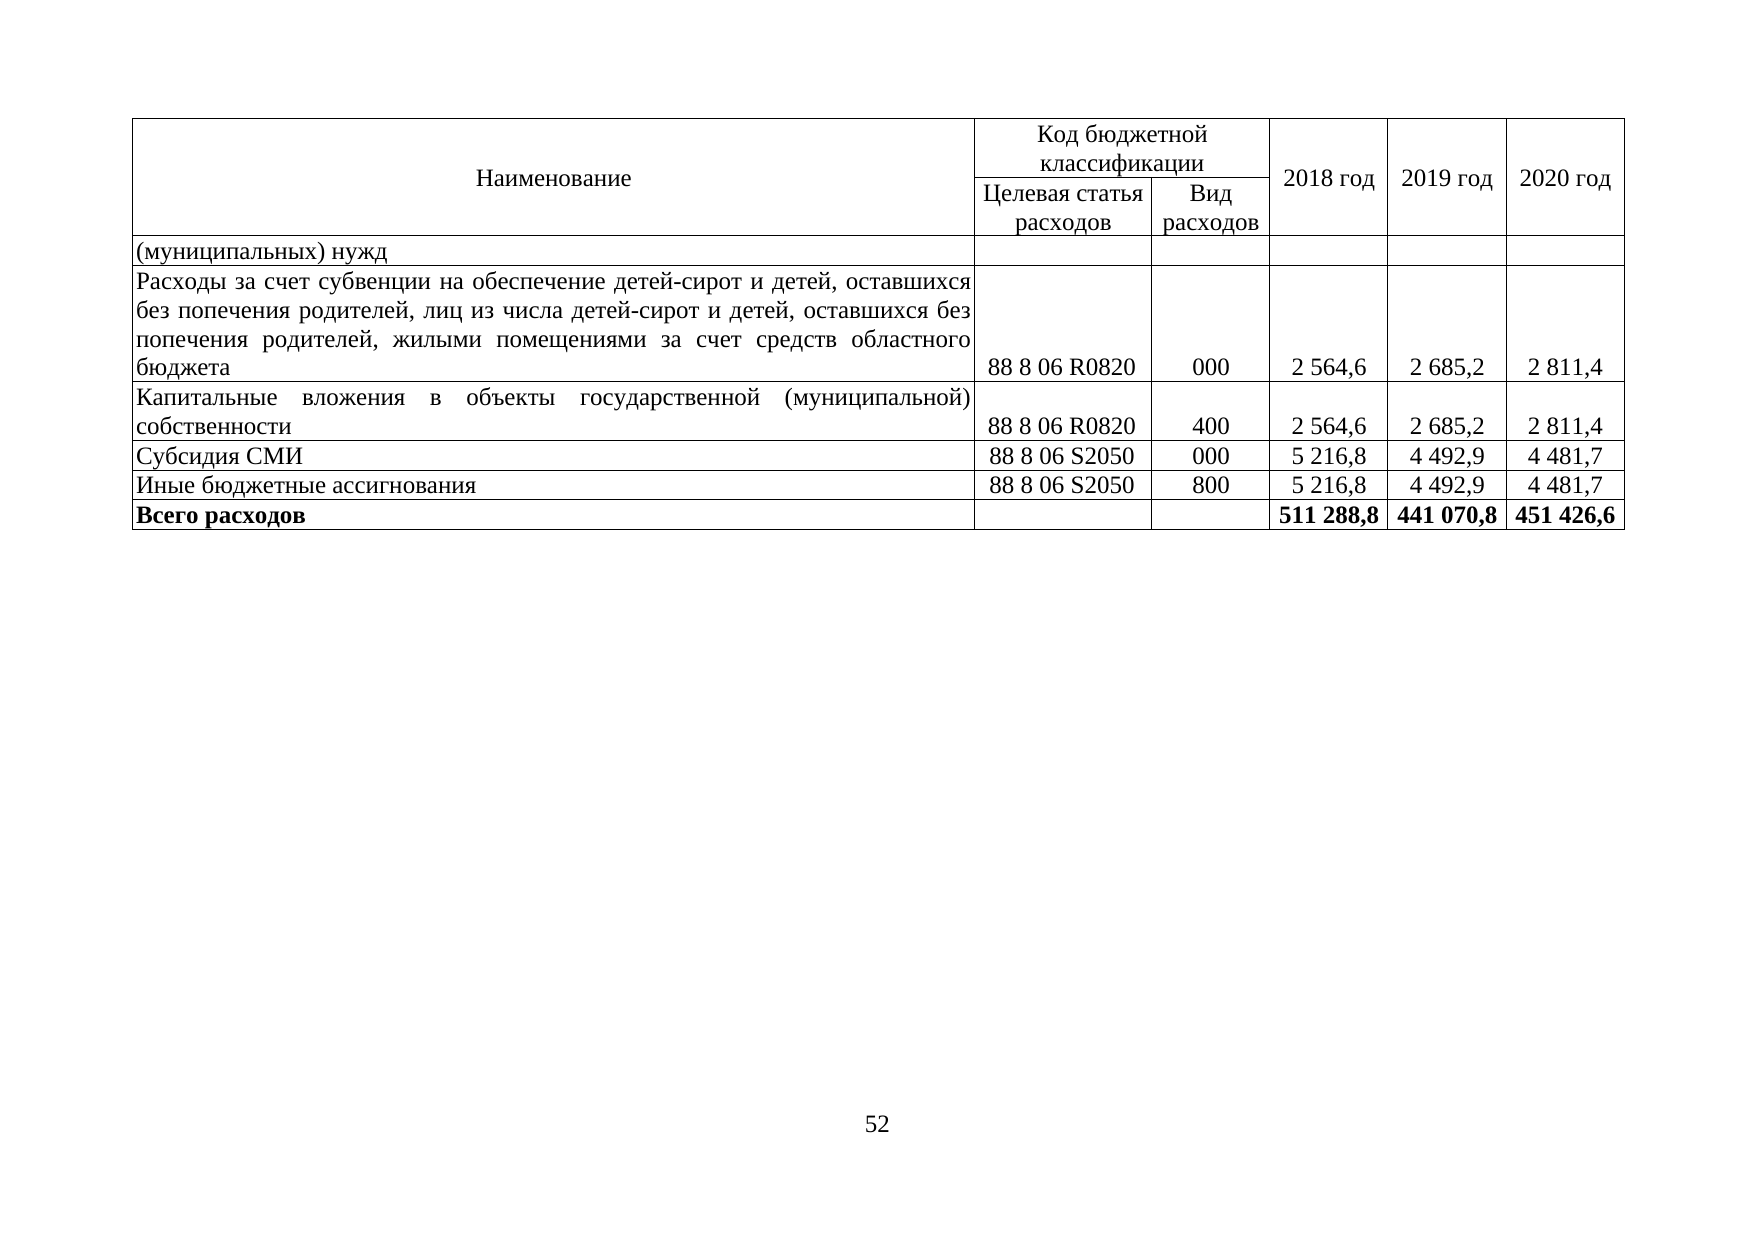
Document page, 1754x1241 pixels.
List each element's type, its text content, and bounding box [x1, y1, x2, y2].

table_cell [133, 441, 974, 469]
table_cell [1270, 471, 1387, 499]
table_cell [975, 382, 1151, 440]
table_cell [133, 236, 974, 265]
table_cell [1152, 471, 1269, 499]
table_header 2020 год [1507, 119, 1624, 235]
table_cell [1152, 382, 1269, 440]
table_cell Целевая статья расходов [975, 178, 1151, 235]
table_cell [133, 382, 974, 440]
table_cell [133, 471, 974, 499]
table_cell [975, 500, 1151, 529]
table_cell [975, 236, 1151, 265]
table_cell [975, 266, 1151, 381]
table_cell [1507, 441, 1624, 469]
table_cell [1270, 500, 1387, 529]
table_header 2018 год [1270, 119, 1387, 235]
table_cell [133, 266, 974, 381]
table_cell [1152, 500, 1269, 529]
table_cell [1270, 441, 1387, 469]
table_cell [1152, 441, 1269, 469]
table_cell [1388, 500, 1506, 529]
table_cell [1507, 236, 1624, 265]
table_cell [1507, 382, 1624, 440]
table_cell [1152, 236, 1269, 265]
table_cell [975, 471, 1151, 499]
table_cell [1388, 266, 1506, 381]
table_cell Вид расходов [1152, 178, 1269, 235]
table_header Наименование [133, 119, 974, 235]
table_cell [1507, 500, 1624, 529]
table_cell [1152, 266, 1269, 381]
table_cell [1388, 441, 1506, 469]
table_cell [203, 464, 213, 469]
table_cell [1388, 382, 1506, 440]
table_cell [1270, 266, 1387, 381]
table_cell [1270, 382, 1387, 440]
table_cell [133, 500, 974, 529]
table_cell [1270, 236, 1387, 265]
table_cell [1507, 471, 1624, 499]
table_header Код бюджетной классификации [975, 119, 1269, 177]
table_header 2019 год [1388, 119, 1506, 235]
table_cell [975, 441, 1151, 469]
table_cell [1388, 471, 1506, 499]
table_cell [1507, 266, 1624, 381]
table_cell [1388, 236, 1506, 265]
